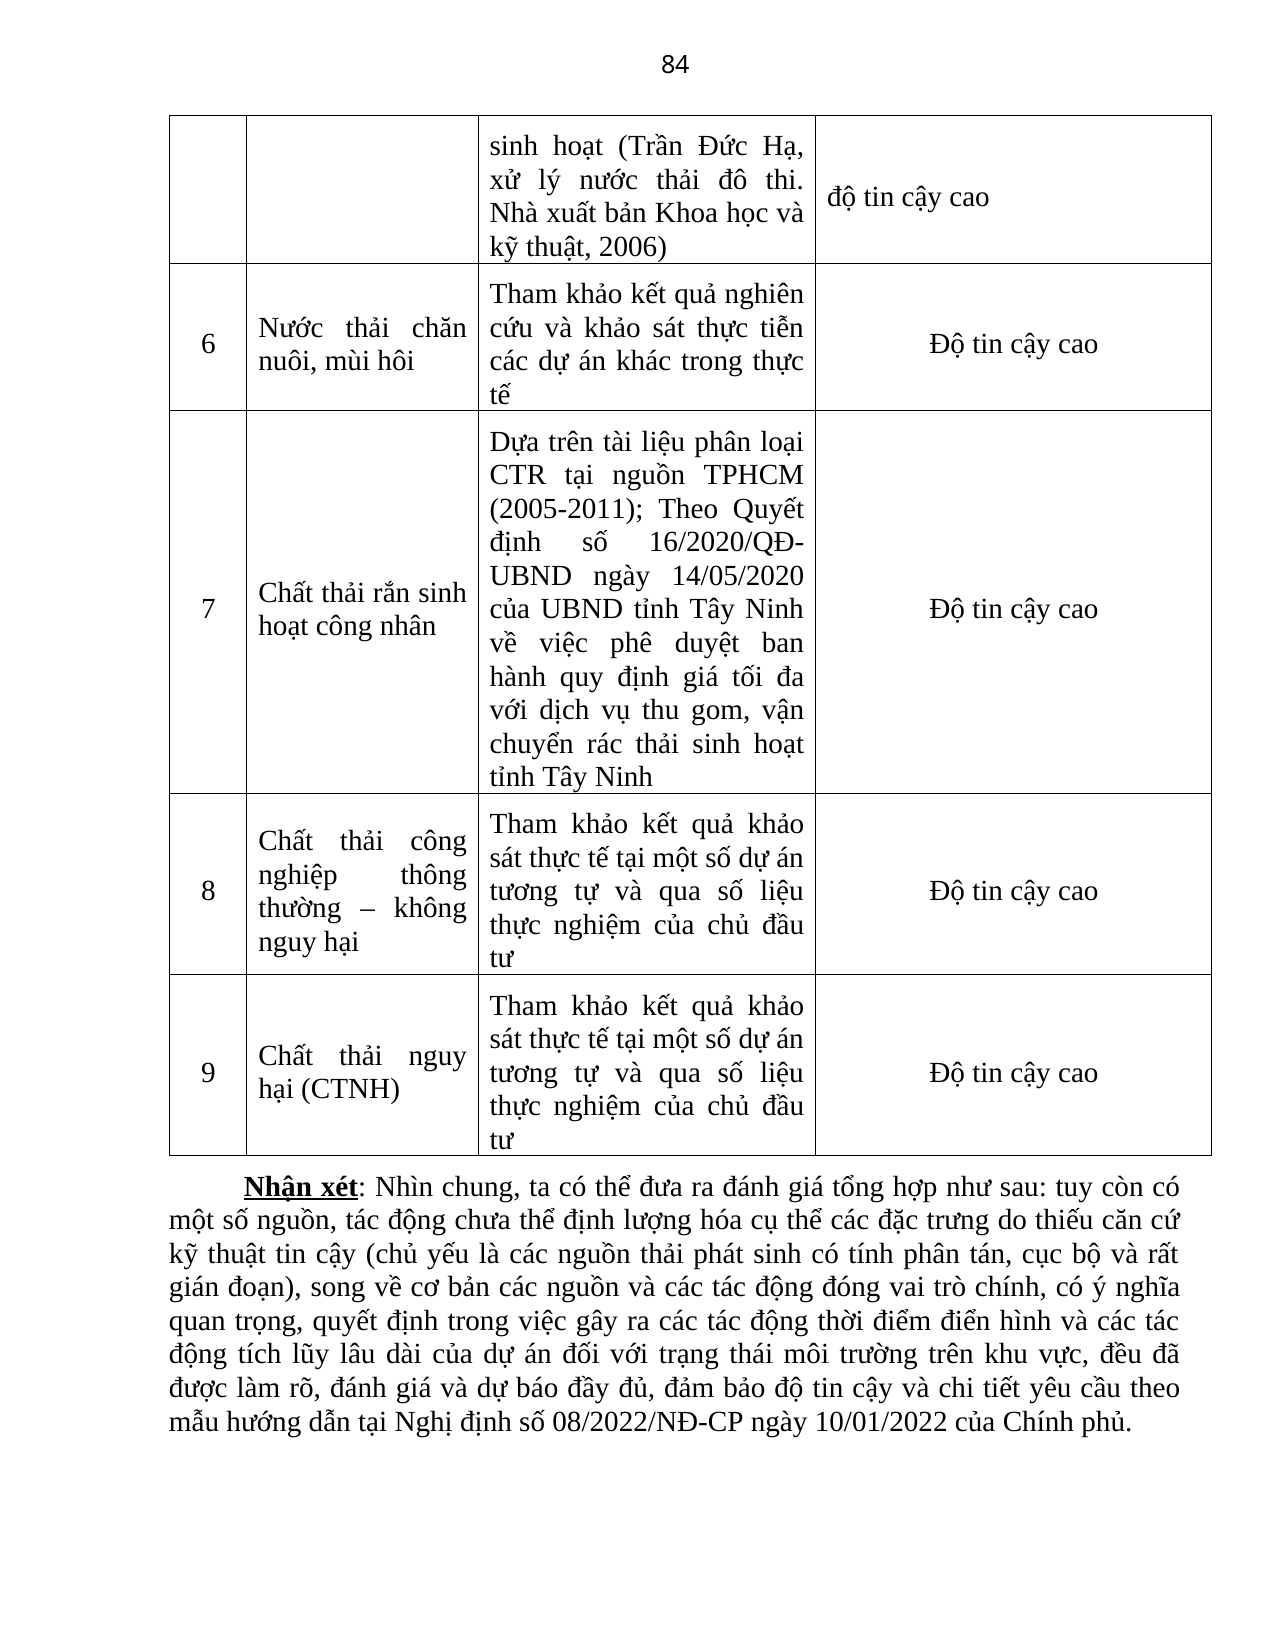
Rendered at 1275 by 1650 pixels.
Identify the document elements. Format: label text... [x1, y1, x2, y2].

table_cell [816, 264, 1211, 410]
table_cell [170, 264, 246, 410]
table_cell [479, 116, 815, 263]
text Nhận xét: Nhìn chung, ta có thể đưa ra đánh giá tổng hợp như sau: tuy còn có một số nguồn, tác động chưa thể định lượng hóa cụ thể các đặc trưng do thiếu căn cứ kỹ thuật tin cậy (chủ yếu là các nguồn thải phát sinh có tính phân tán, cục bộ và rất gián đoạn), song về cơ bản các nguồn và các tác động đóng vai trò chính, có ý nghĩa quan trọng, quyết định trong việc gây ra các tác động thời điểm điển hình và các tác động tích lũy lâu dài của dự án đối với trạng thái môi trường trên khu vực, đều đã được làm rõ, đánh giá và dự báo đầy đủ, đảm bảo độ tin cậy và chi tiết yêu cầu theo mẫu hướng dẫn tại Nghị định số 08/2022/NĐ-CP ngày 10/01/2022 của Chính phủ. [169, 1169, 1181, 1437]
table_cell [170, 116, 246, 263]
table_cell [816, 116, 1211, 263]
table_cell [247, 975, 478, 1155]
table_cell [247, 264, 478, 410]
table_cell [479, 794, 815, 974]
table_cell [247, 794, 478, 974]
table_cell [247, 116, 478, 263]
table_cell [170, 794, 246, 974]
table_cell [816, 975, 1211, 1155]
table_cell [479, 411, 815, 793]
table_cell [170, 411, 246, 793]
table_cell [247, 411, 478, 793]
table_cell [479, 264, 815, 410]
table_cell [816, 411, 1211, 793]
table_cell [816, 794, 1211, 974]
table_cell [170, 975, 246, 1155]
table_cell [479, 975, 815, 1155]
